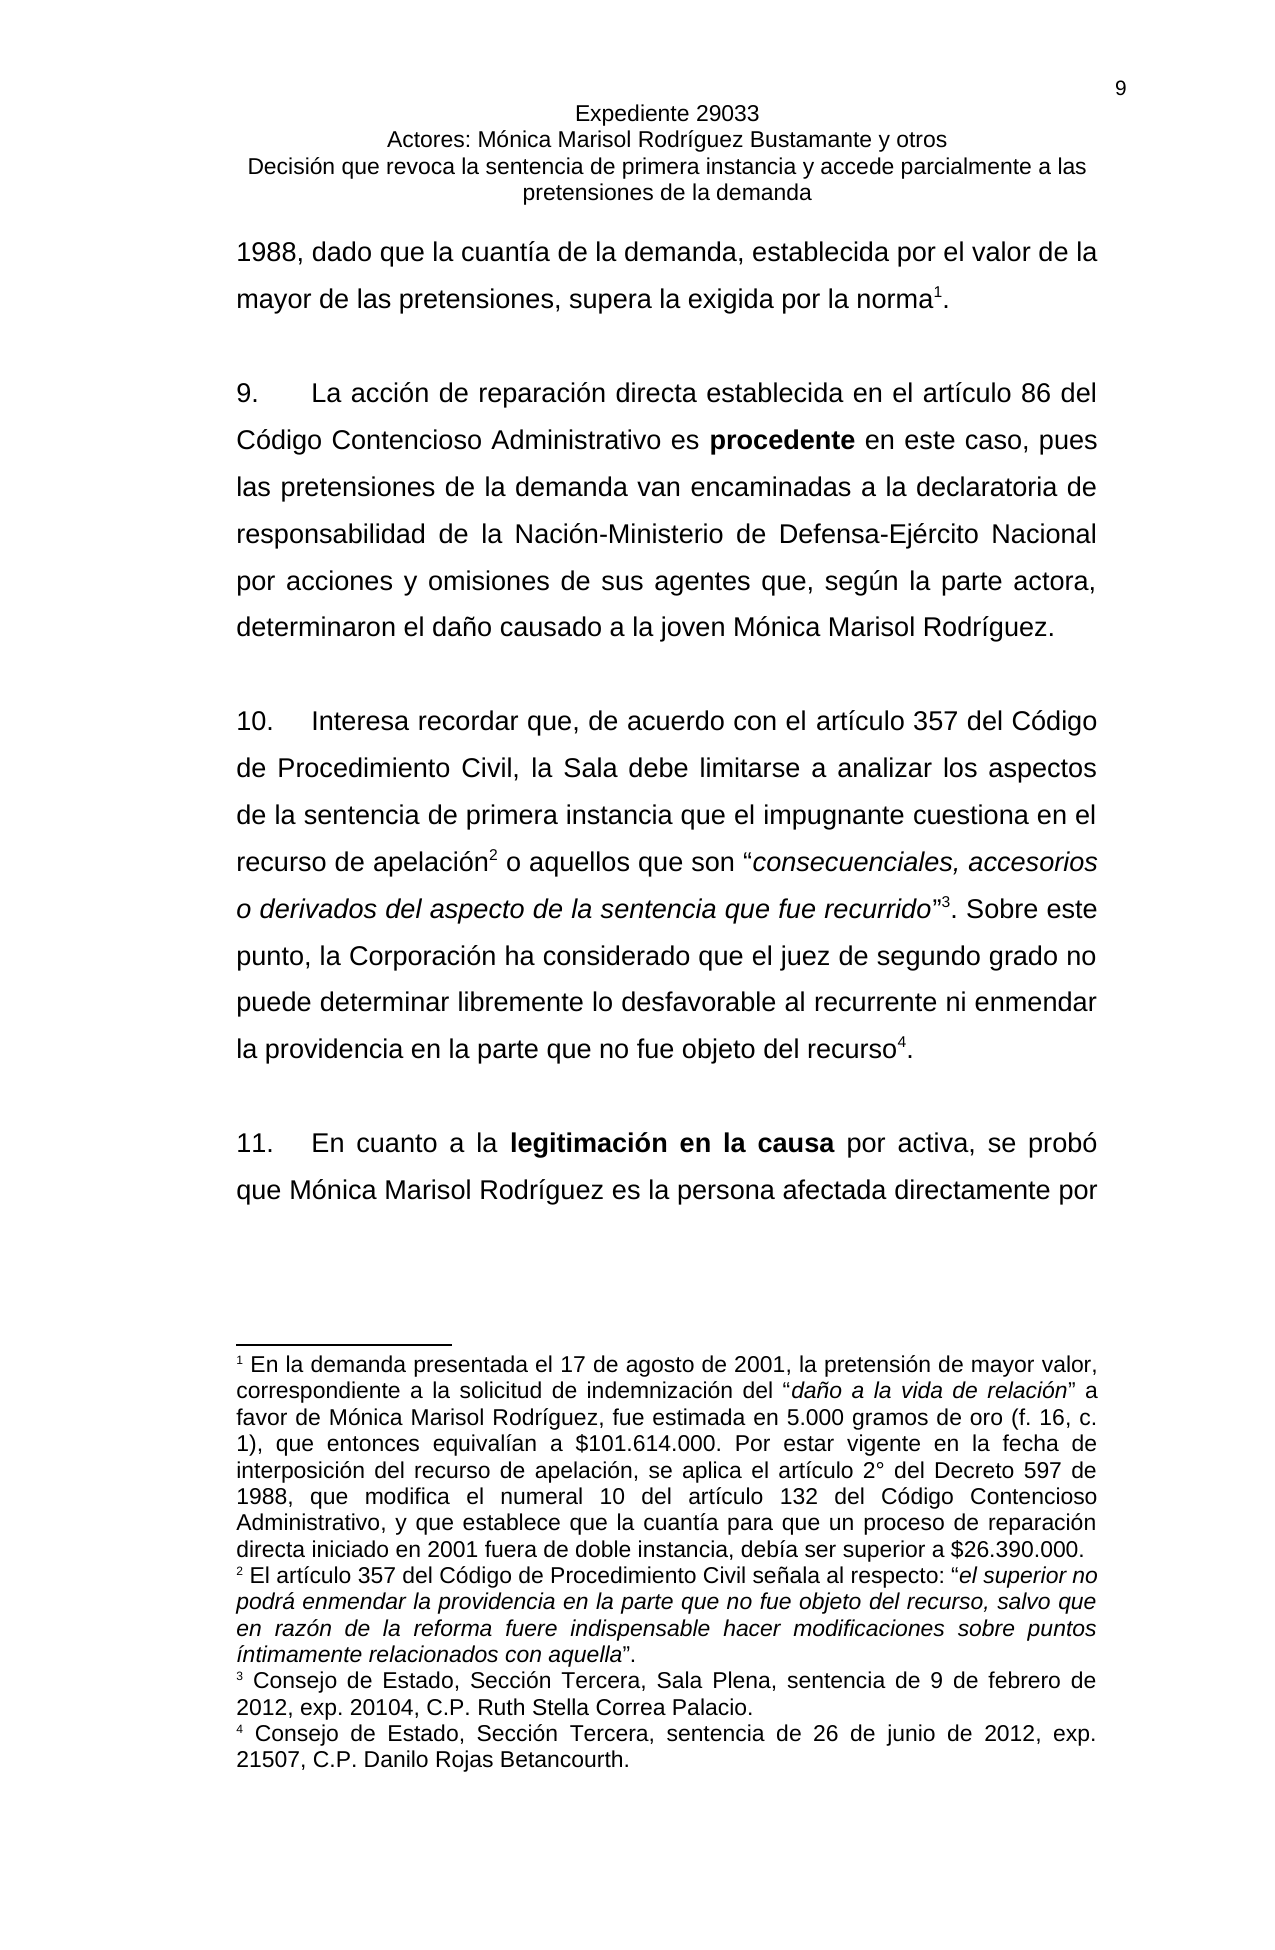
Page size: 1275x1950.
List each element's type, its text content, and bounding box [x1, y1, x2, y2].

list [236, 236, 1098, 314]
list La acción de reparación directa establecida en el artículo 86 del Código Contencioso Administrativo es procedente en este caso, pues las pretensiones de la demanda van encaminadas a la declaratoria de responsabilidad de la Nación-Ministerio de Defensa-Ejército Nacional por acciones y omisiones de sus agentes que, según la parte actora, determinaron el daño causado a la joven Mónica Marisol Rodríguez. [236, 377, 1098, 643]
list En cuanto a la legitimación en la causa por activa, se probó que Mónica Marisol Rodríguez es la persona afectada directamente por los hechos que se relatan en la demanda, y se acreditaron sus lazos de parentesco con los demás demandantes en el presente caso. [236, 1127, 1098, 1205]
list Interesa recordar que, de acuerdo con el artículo 357 del Código de Procedimiento Civil, la Sala debe limitarse a analizar los aspectos de la sentencia de primera instancia que el impugnante cuestiona en el recurso de apelación o aquellos que son “consecuenciales, accesorios o derivados del aspecto de la sentencia que fue recurrido”. Sobre este punto, la Corporación ha considerado que el juez de segundo grado no puede determinar libremente lo desfavorable al recurrente ni enmendar la providencia en la parte que no fue objeto del recurso. [236, 705, 1098, 1064]
